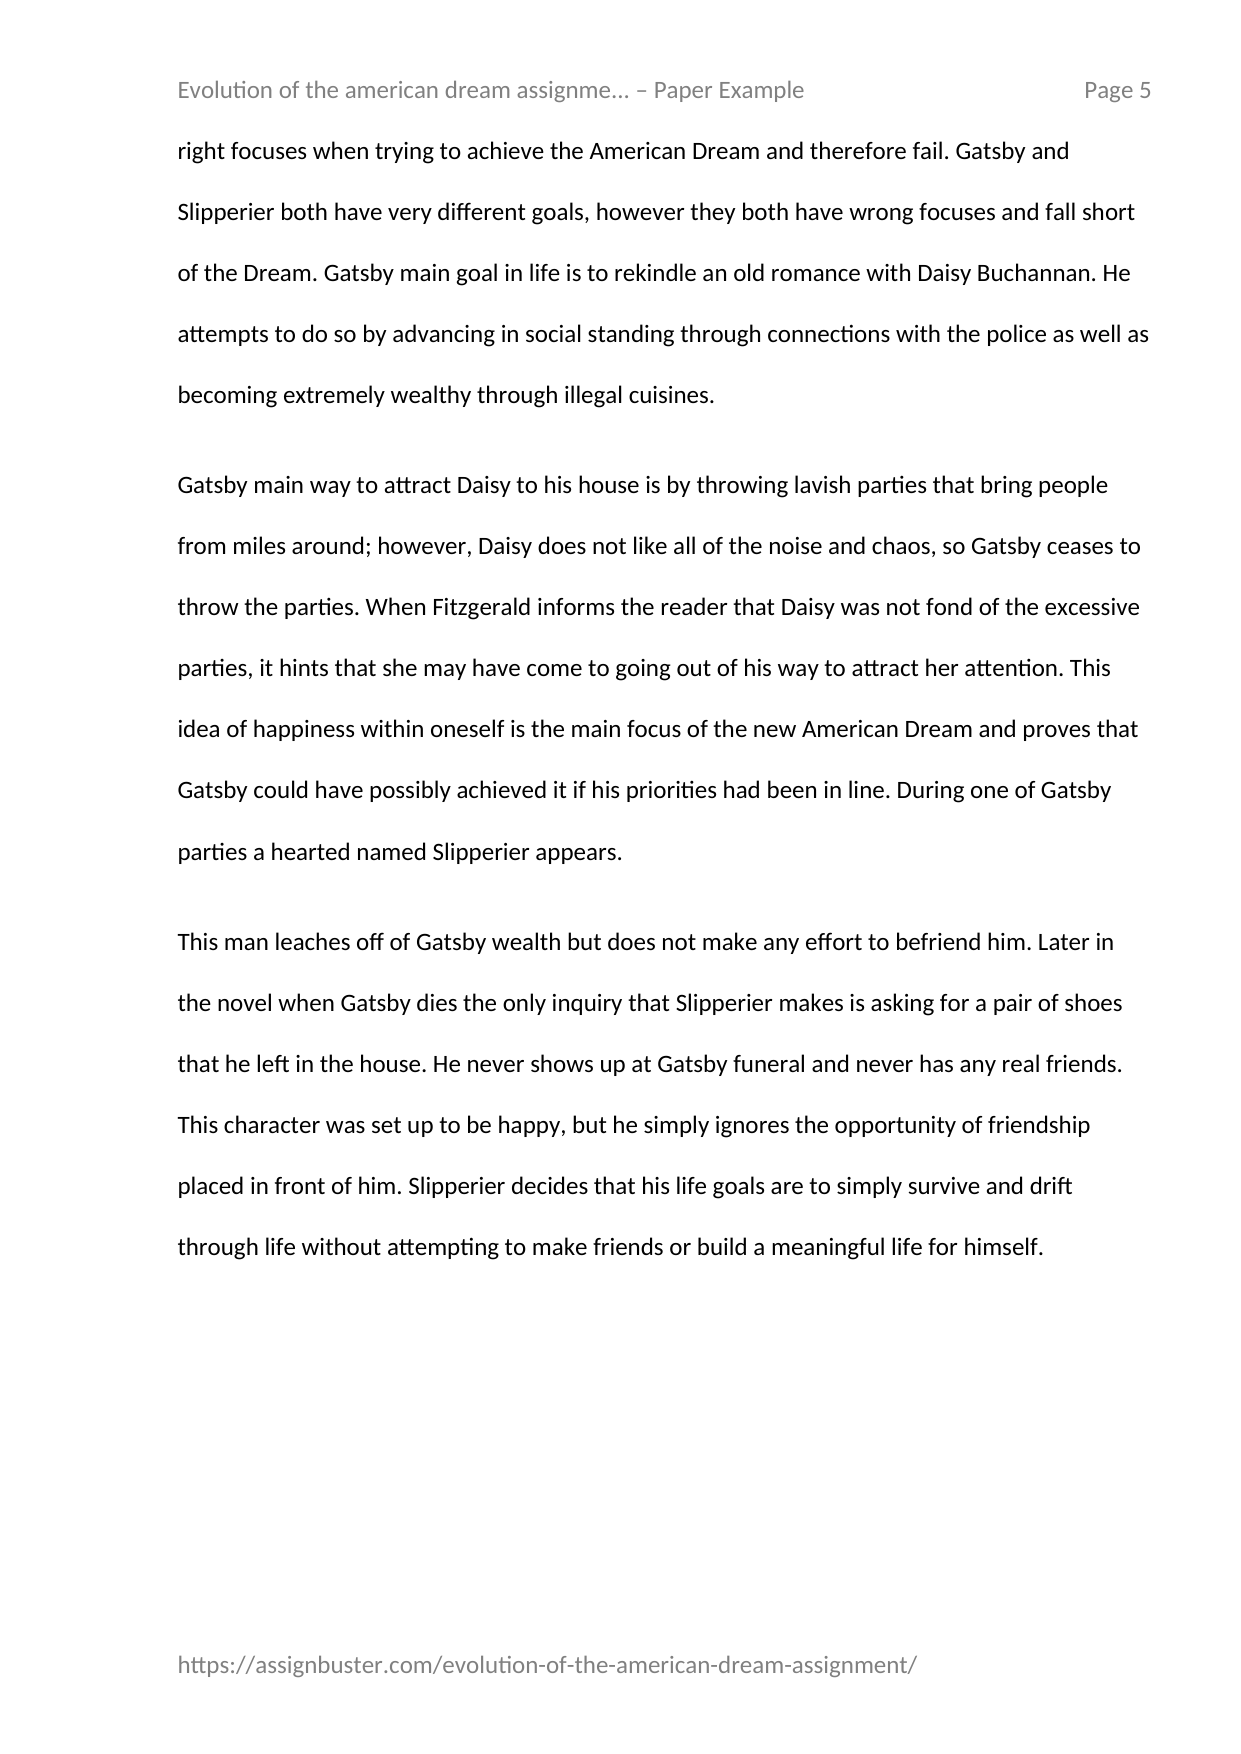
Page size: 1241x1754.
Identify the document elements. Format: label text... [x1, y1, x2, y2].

text Gatsby main way to attract Daisy to his house is by throwing lavish parties that bring people from miles around; however, Daisy does not like all of the noise and chaos, so Gatsby ceases to throw the parties. When Fitzgerald informs the reader that Daisy was not fond of the excessive parties, it hints that she may have come to going out of his way to attract her attention. This idea of happiness within oneself is the main focus of the new American Dream and proves that Gatsby could have possibly achieved it if his priorities had been in line. During one of Gatsby parties a hearted named Slipperier appears. [177, 469, 1152, 866]
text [177, 135, 1152, 409]
text This man leaches off of Gatsby wealth but does not make any effort to befriend him. Later in the novel when Gatsby dies the only inquiry that Slipperier makes is asking for a pair of shoes that he left in the house. He never shows up at Gatsby funeral and never has any real friends. This character was set up to be happy, but he simply ignores the opportunity of friendship placed in front of him. Slipperier decides that his life goals are to simply survive and drift through life without attempting to make friends or build a meaningful life for himself. [177, 926, 1152, 1262]
